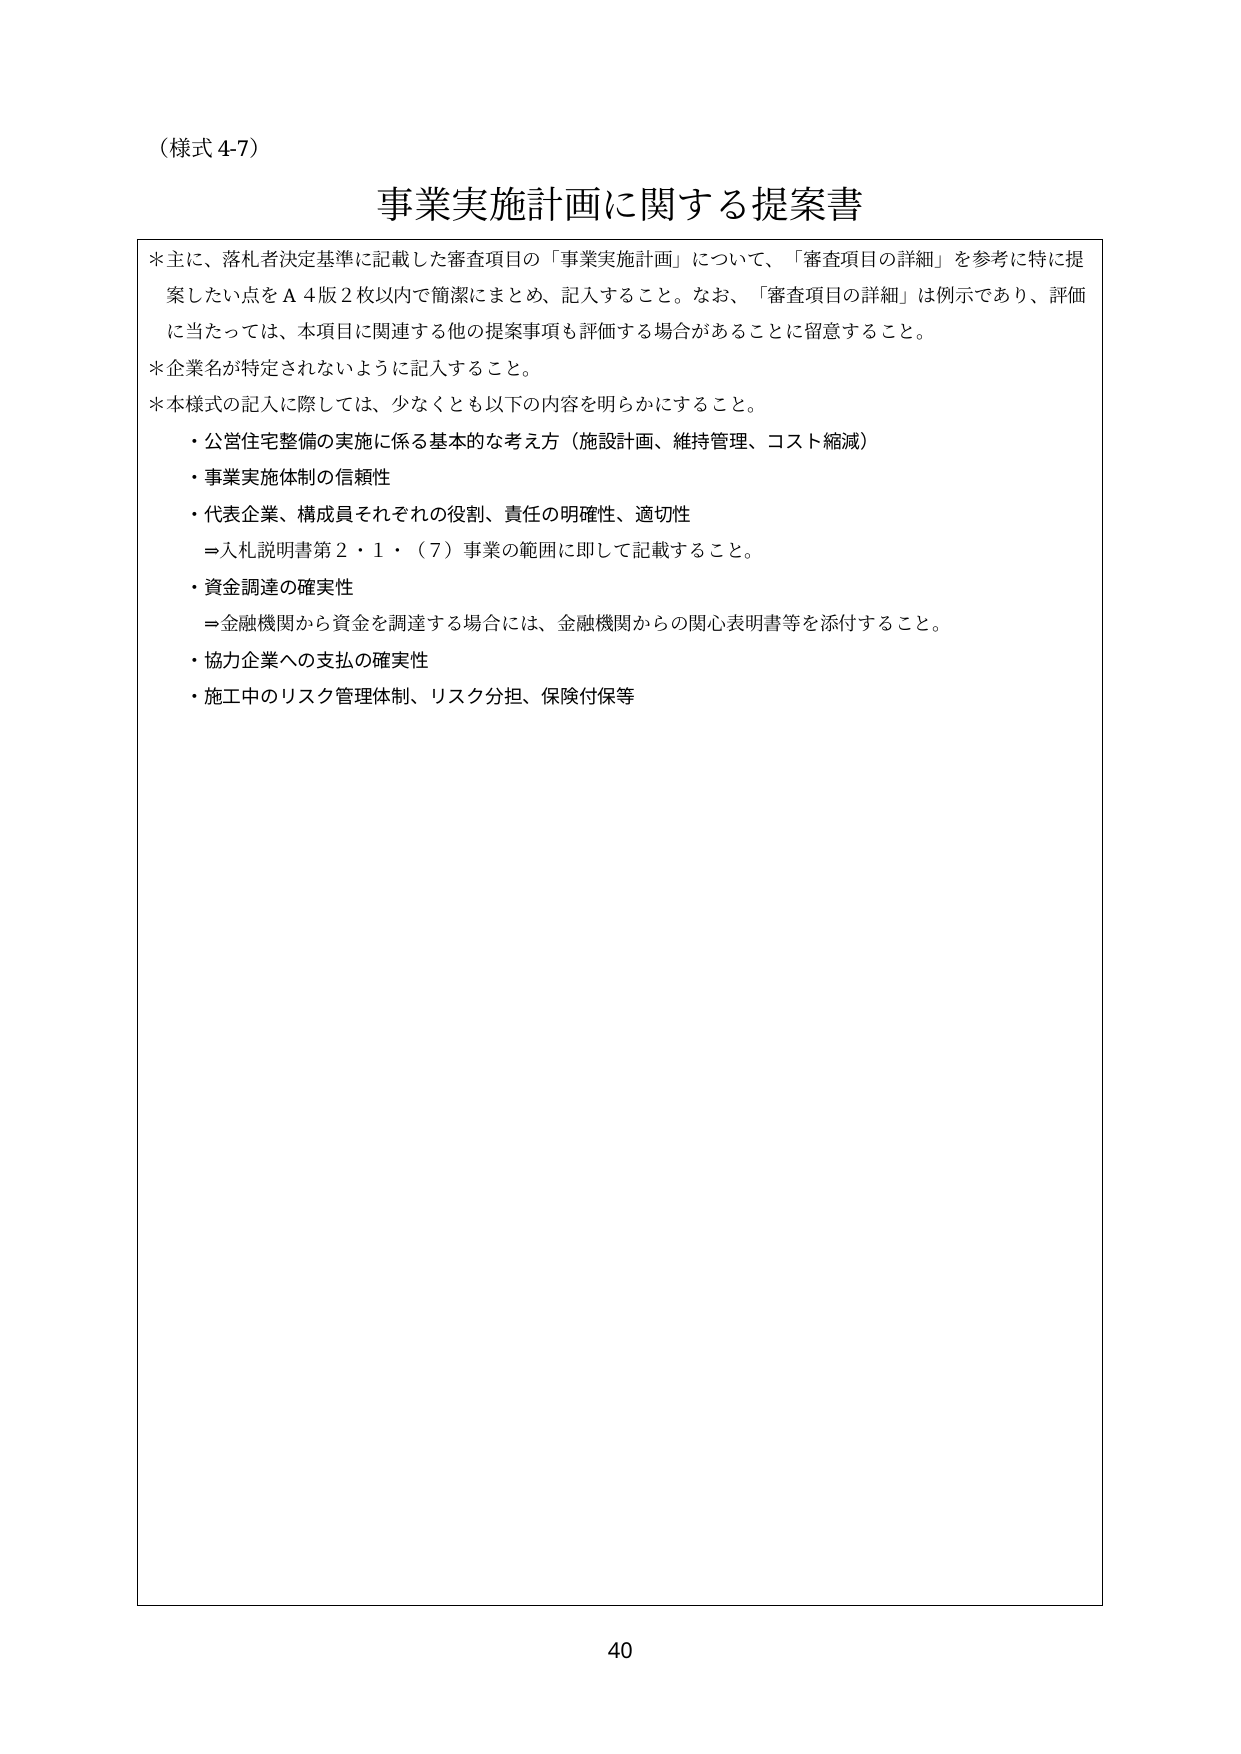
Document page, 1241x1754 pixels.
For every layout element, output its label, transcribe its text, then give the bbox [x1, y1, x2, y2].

table_header ＊主に、落札者決定基準に記載した審査項目の「事業実施計画」について、「審査項目の詳細」を参考に特に提案したい点をA４版２枚以内で簡潔にまとめ、記入すること。なお、「審査項目の詳細」は例示であり、評価に当たっては、本項目に関連する他の提案事項も評価する場合があることに留意すること。 ＊企業名が特定されないように記入すること。 ＊本様式の記入に際しては、少なくとも以下の内容を明らかにすること。 ・公営住宅整備の実施に係る基本的な考え方（施設計画、維持管理、コスト縮減） ・事業実施体制の信頼性 ・代表企業、構成員それぞれの役割、責任の明確性、適切性 ⇒入札説明書第２・１・（７）事業の範囲に即して記載すること。 ・資金調達の確実性 ⇒金融機関から資金を調達する場合には、金融機関からの関心表明書等を添付すること。 ・協力企業への支払の確実性 ・施工中のリスク管理体制、リスク分担、保険付保等 [138, 240, 1102, 1605]
text （様式4-7） [148, 129, 1092, 166]
text 事業実施計画に関する提案書 [148, 166, 1092, 239]
